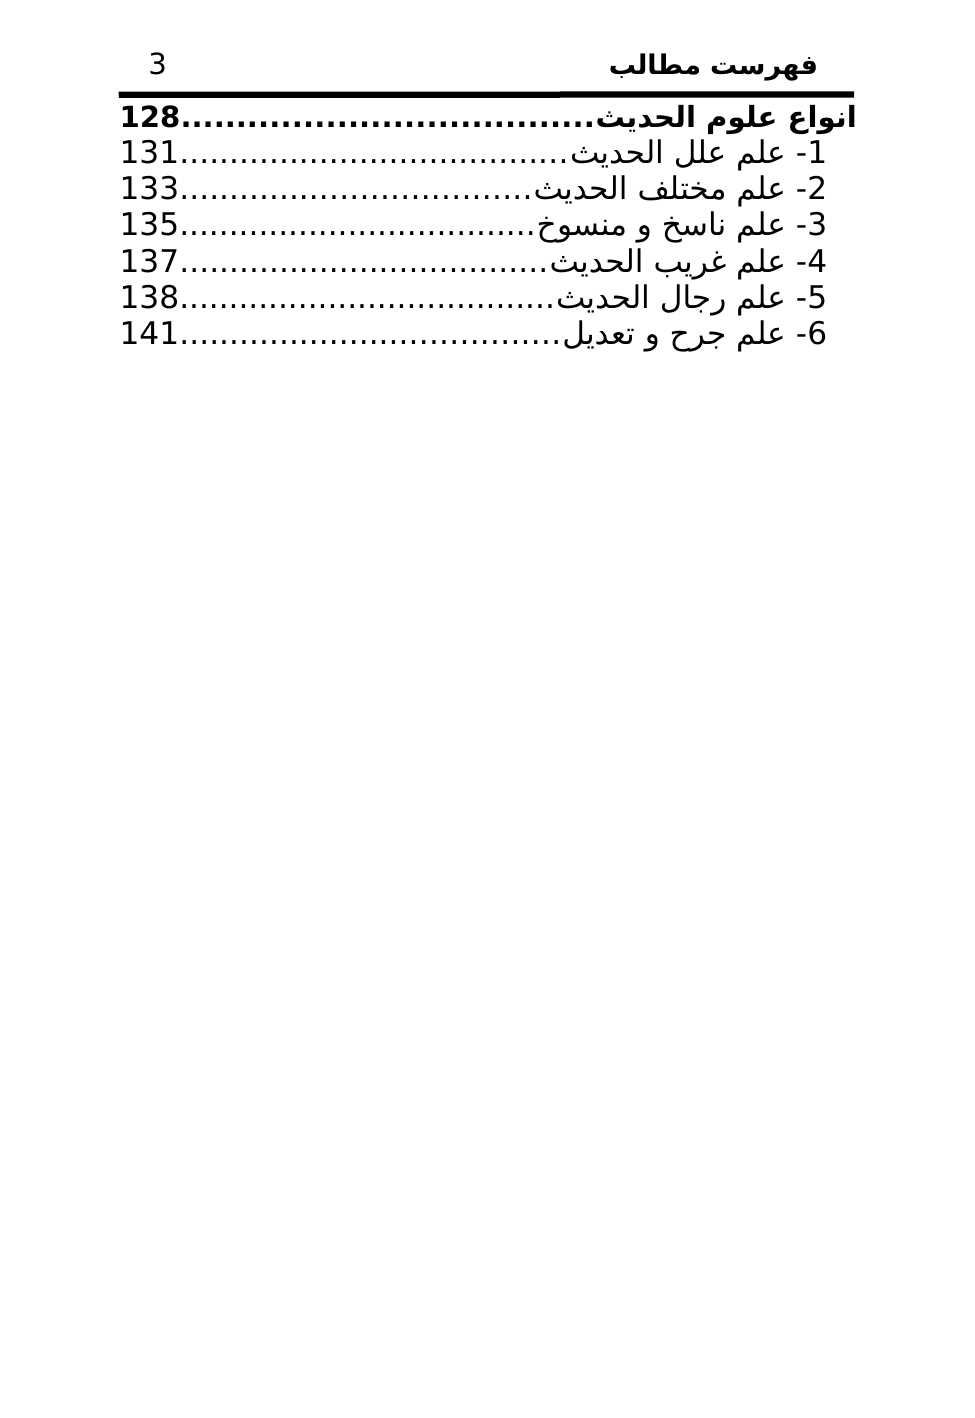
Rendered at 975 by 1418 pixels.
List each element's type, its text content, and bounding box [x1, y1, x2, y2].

text 5- علم رجال الحدیث 138 [118, 279, 827, 316]
text 6- علم جرح و تعدیل 141 [118, 316, 827, 352]
text انواع علوم الحدیث 128 [118, 100, 857, 134]
text 3- علم ناسخ و منسوخ 135 [118, 207, 827, 243]
text 2- علم مختلف الحدیث 133 [118, 170, 827, 207]
text 4- علم غریب الحدیث 137 [118, 243, 827, 279]
text 1- علم علل الحدیث 131 [118, 134, 827, 170]
